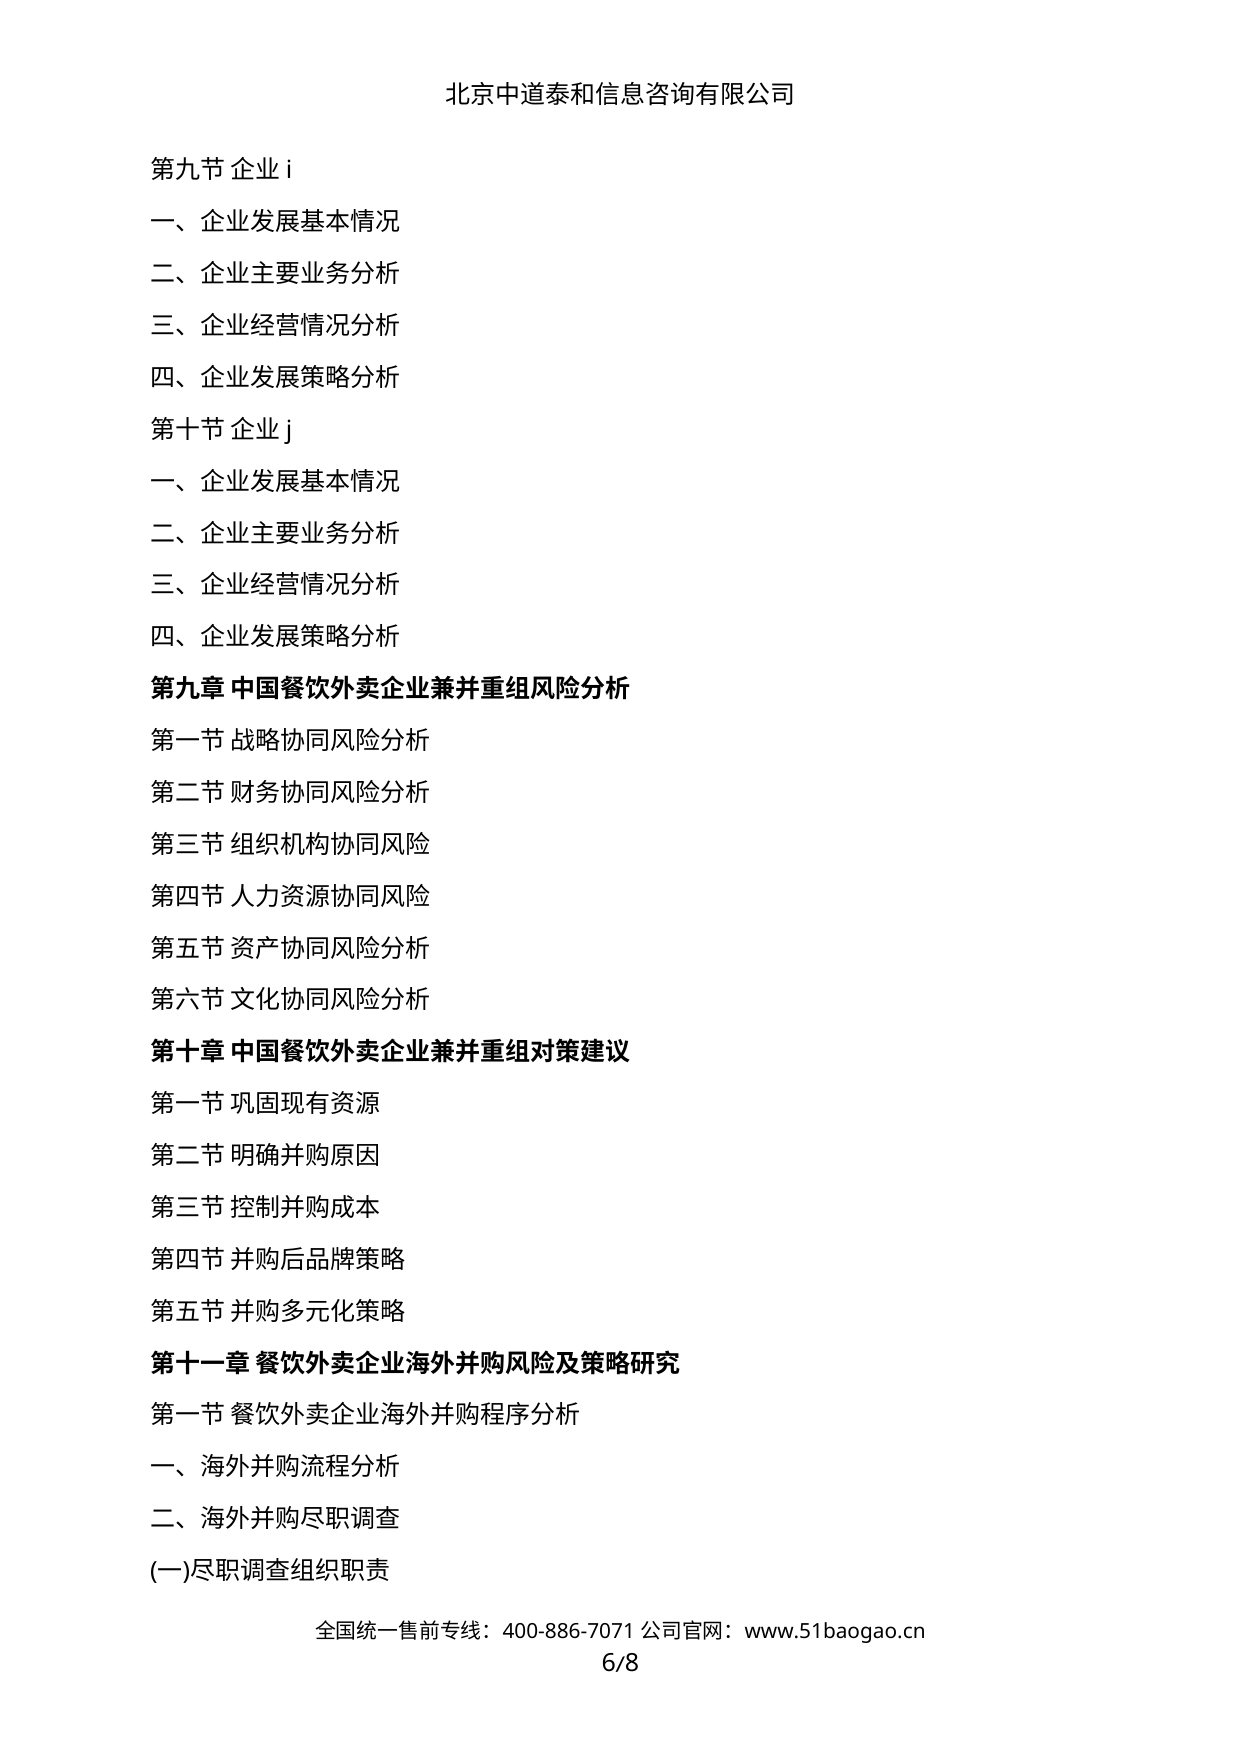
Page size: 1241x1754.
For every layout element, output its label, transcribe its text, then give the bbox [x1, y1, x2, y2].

text 一、海外并购流程分析 [150, 1447, 1090, 1483]
text 第一节 餐饮外卖企业海外并购程序分析 [150, 1395, 1090, 1431]
text 第二节 财务协同风险分析 [150, 772, 1090, 809]
text 第十章 中国餐饮外卖企业兼并重组对策建议 [150, 1032, 1090, 1068]
text 第五节 资产协同风险分析 [150, 928, 1090, 964]
text 第九章 中国餐饮外卖企业兼并重组风险分析 [150, 669, 1090, 705]
text 一、企业发展基本情况 [150, 461, 1090, 497]
text 第十一章 餐饮外卖企业海外并购风险及策略研究 [150, 1343, 1090, 1379]
text (一)尽职调查组织职责 [150, 1551, 1090, 1587]
text 二、企业主要业务分析 [150, 513, 1090, 549]
text 第九节 企业i [150, 150, 1090, 186]
text 二、企业主要业务分析 [150, 254, 1090, 290]
text 第三节 控制并购成本 [150, 1187, 1090, 1224]
text 四、企业发展策略分析 [150, 617, 1090, 653]
text 第十节 企业j [150, 409, 1090, 446]
text 第一节 巩固现有资源 [150, 1084, 1090, 1120]
text 第一节 战略协同风险分析 [150, 721, 1090, 757]
text 三、企业经营情况分析 [150, 306, 1090, 342]
text 第二节 明确并购原因 [150, 1136, 1090, 1172]
text 第五节 并购多元化策略 [150, 1291, 1090, 1327]
text 四、企业发展策略分析 [150, 357, 1090, 394]
text 第四节 并购后品牌策略 [150, 1239, 1090, 1276]
text 一、企业发展基本情况 [150, 202, 1090, 238]
text 第六节 文化协同风险分析 [150, 980, 1090, 1016]
text 第四节 人力资源协同风险 [150, 876, 1090, 912]
text 二、海外并购尽职调查 [150, 1499, 1090, 1535]
text 第三节 组织机构协同风险 [150, 824, 1090, 861]
text 三、企业经营情况分析 [150, 565, 1090, 601]
